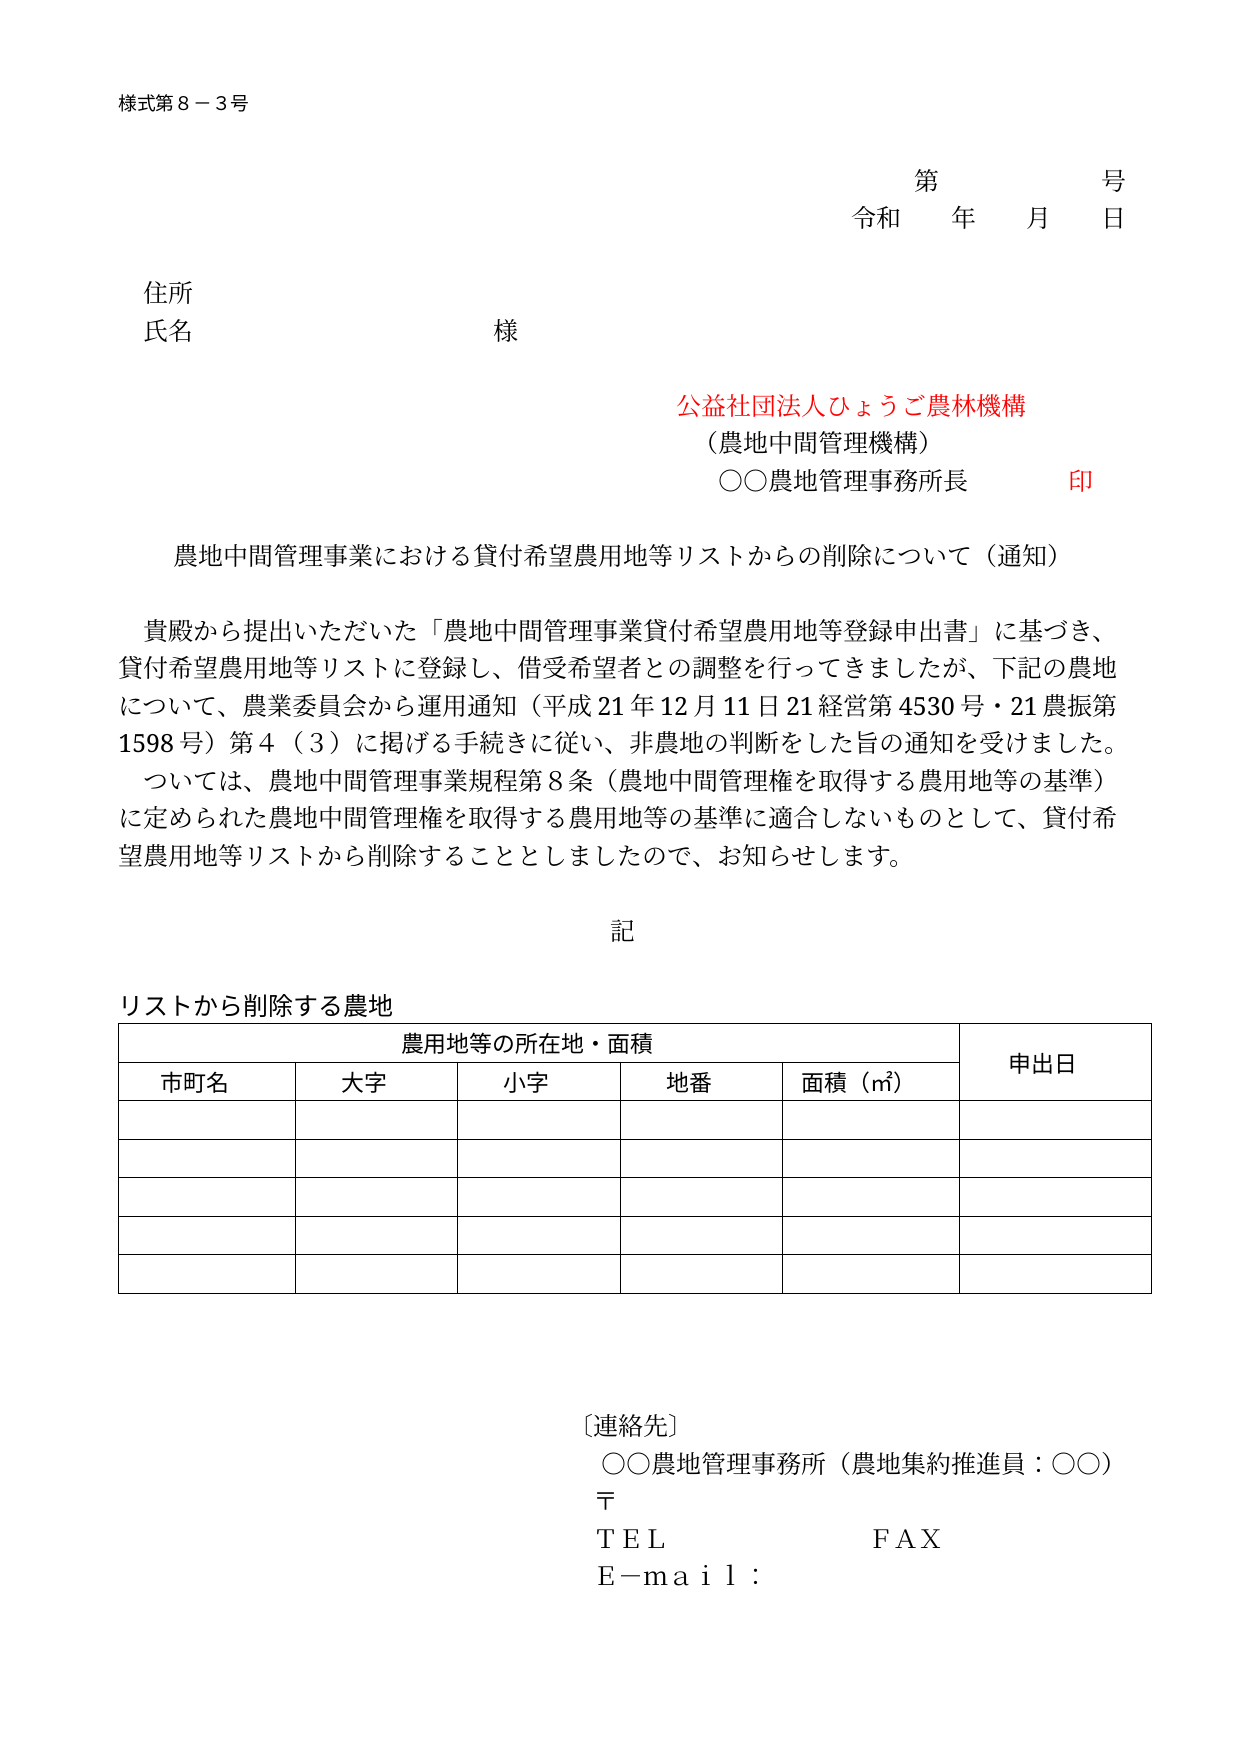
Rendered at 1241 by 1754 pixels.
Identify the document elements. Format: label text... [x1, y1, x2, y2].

table_cell [783, 1101, 959, 1139]
table_cell [960, 1217, 1151, 1254]
text ○○農地管理事務所（農地集約推進員：○○） [118, 1444, 1127, 1481]
table_cell [458, 1140, 620, 1177]
text （農地中間管理機構） [118, 423, 1127, 461]
table_cell [458, 1178, 620, 1216]
text 令和 年 月 日 [118, 198, 1127, 236]
text 〔連絡先〕 [118, 1406, 1127, 1444]
text 公益社団法人ひょうご農林機構 [118, 386, 1027, 423]
table_cell [783, 1217, 959, 1254]
text 記 [118, 911, 1127, 948]
table_cell [458, 1217, 620, 1254]
text ＴＥＬ ＦＡＸ [118, 1519, 1127, 1556]
table_cell [621, 1140, 782, 1177]
table_header 申出日 [960, 1024, 1151, 1100]
table_cell [296, 1178, 457, 1216]
table_cell [458, 1101, 620, 1139]
text ○○農地管理事務所長 印 [118, 461, 1127, 498]
table_cell 地番 [621, 1063, 782, 1100]
text リストから削除する農地 [118, 986, 1127, 1023]
text 〒 [118, 1481, 1127, 1519]
table_cell 面積（㎡） [783, 1063, 959, 1100]
table_cell 小字 [458, 1063, 620, 1100]
text 住所 [118, 273, 1127, 311]
table_cell [119, 1255, 295, 1293]
table_cell [960, 1140, 1151, 1177]
table_cell [296, 1255, 457, 1293]
table_cell 大字 [296, 1063, 457, 1100]
table_header 農用地等の所在地・面積 [119, 1024, 959, 1062]
table_cell [621, 1255, 782, 1293]
text Ｅ－ｍａｉｌ： [118, 1556, 1127, 1594]
table_cell [296, 1140, 457, 1177]
table_cell [783, 1140, 959, 1177]
text 氏名 様 [118, 311, 1127, 348]
table_cell [119, 1101, 295, 1139]
table_cell [621, 1178, 782, 1216]
table_cell [960, 1101, 1151, 1139]
table_cell [296, 1101, 457, 1139]
table_cell [960, 1178, 1151, 1216]
text ついては、農地中間管理事業規程第８条（農地中間管理権を取得する農用地等の基準）に定められた農地中間管理権を取得する農用地等の基準に適合しないものとして、貸付希望農用地等リストから削除することとしましたので、お知らせします。 [118, 761, 1127, 873]
table_cell [296, 1217, 457, 1254]
table_cell [119, 1140, 295, 1177]
table_cell [119, 1217, 295, 1254]
table_cell [783, 1255, 959, 1293]
table_cell [783, 1178, 959, 1216]
text 貴殿から提出いただいた「農地中間管理事業貸付希望農用地等登録申出書」に基づき、貸付希望農用地等リストに登録し、借受希望者との調整を行ってきましたが、下記の農地について、農業委員会から運用通知（平成21年12月11日21経営第4530号・21農振第1598号）第４（３）に掲げる手続きに従い、非農地の判断をした旨の通知を受けました。 [118, 611, 1127, 761]
text 農地中間管理事業における貸付希望農用地等リストからの削除について（通知） [118, 536, 1127, 573]
table_cell [621, 1217, 782, 1254]
table_cell [458, 1255, 620, 1293]
table_cell [119, 1178, 295, 1216]
table_cell [960, 1255, 1151, 1293]
table_cell 市町名 [119, 1063, 295, 1100]
text 第 号 [118, 161, 1127, 198]
table_cell [621, 1101, 782, 1139]
